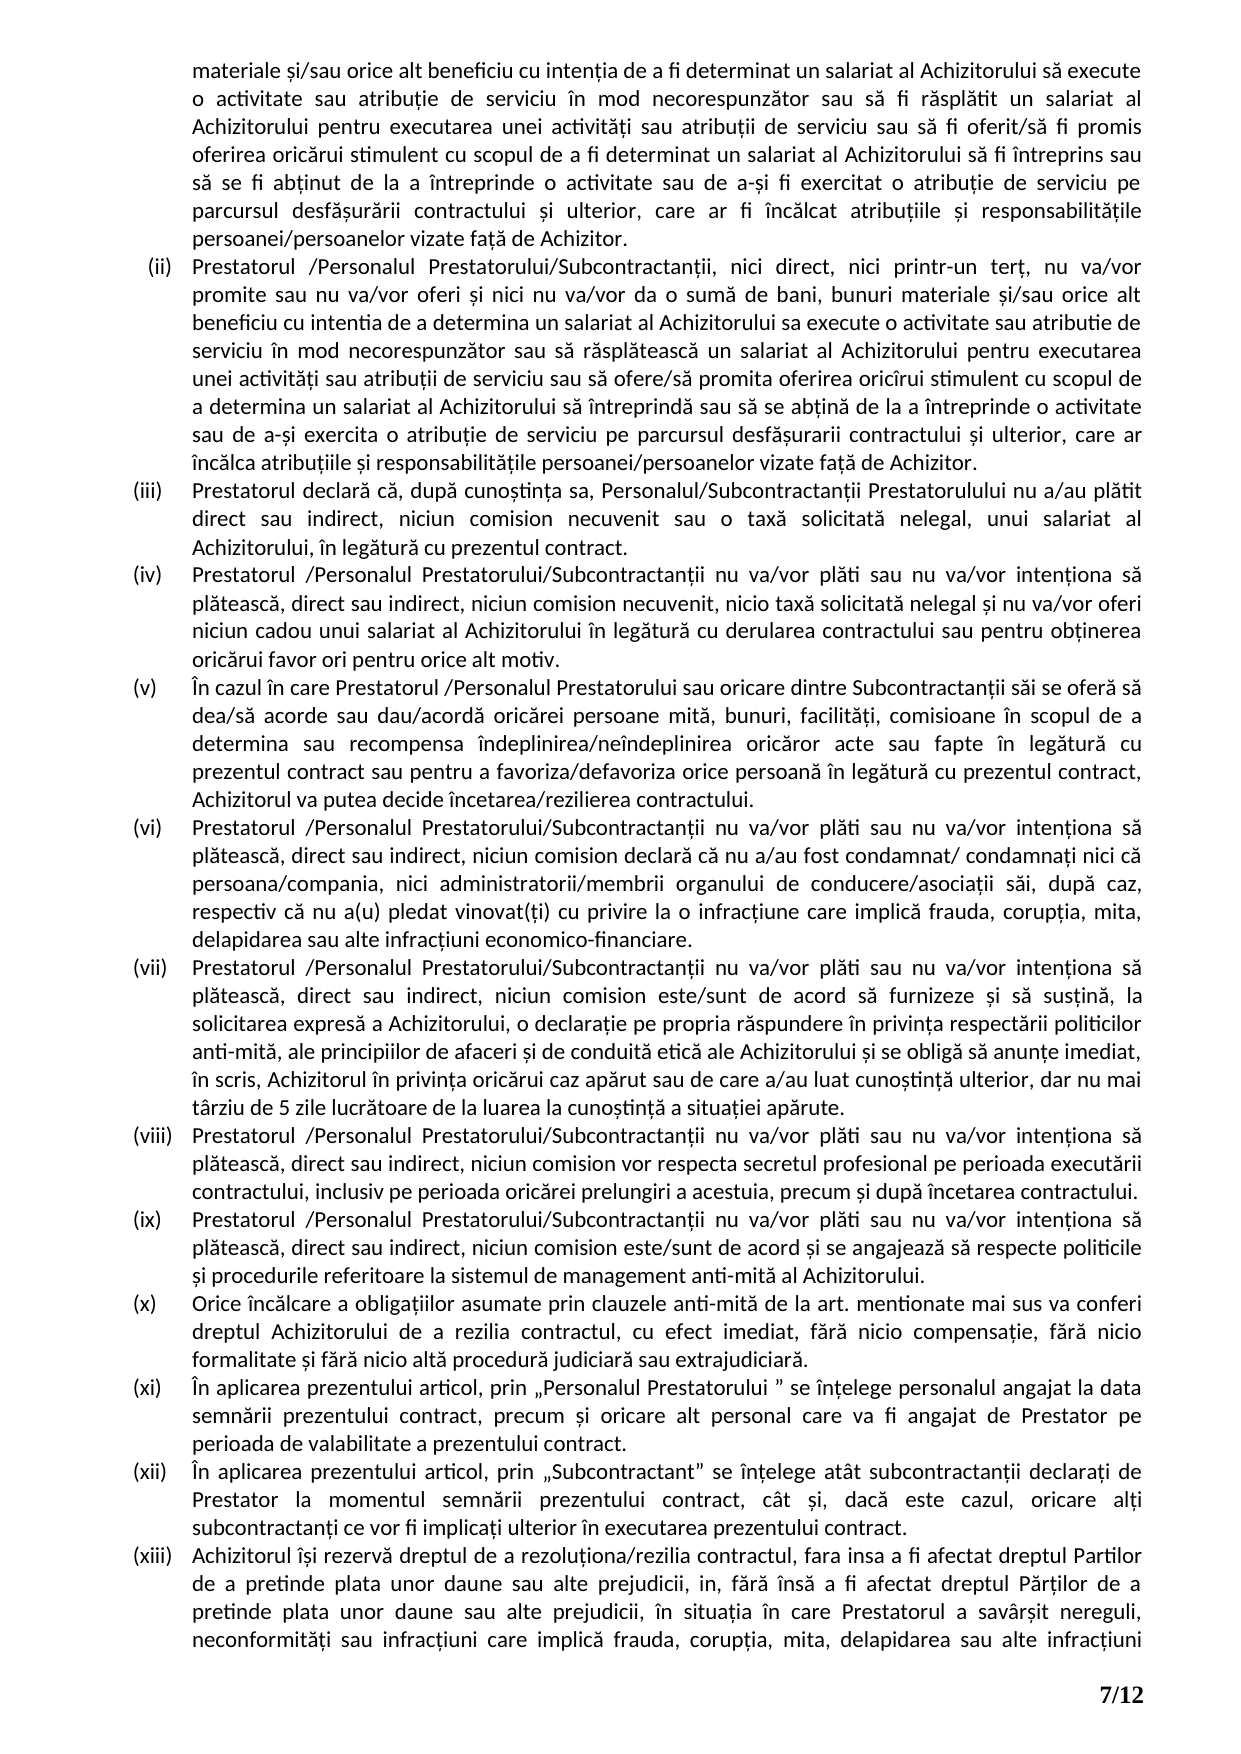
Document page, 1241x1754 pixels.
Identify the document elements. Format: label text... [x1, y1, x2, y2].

list În aplicarea prezentului articol, prin „Personalul Prestatorului ” se înțelege personalul angajat la data semnării prezentului contract, precum și oricare alt personal care va fi angajat de Prestator pe perioada de valabilitate a prezentului contract. [133, 1373, 1144, 1457]
list În aplicarea prezentului articol, prin „Subcontractant” se înțelege atât subcontractanții declarați de Prestator la momentul semnării prezentului contract, cât și, dacă este cazul, oricare alți subcontractanți ce vor fi implicați ulterior în executarea prezentului contract. [133, 1457, 1144, 1541]
list Orice încălcare a obligațiilor asumate prin clauzele anti-mită de la art. mentionate mai sus va conferi dreptul Achizitorului de a rezilia contractul, cu efect imediat, fără nicio compensație, fără nicio formalitate și fără nicio altă procedură judiciară sau extrajudiciară. [133, 1289, 1144, 1373]
list Prestatorul /Personalul Prestatorului/Subcontractanții nu va/vor plăti sau nu va/vor intenționa să plătească, direct sau indirect, niciun comision este/sunt de acord să furnizeze și să susțină, la solicitarea expresă a Achizitorului, o declarație pe propria răspundere în privința respectării politicilor anti-mită, ale principiilor de afaceri și de conduită etică ale Achizitorului și se obligă să anunțe imediat, în scris, Achizitorul în privința oricărui caz apărut sau de care a/au luat cunoștință ulterior, dar nu mai târziu de 5 zile lucrătoare de la luarea la cunoștință a situației apărute. [133, 953, 1144, 1121]
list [147, 56, 1144, 252]
list Prestatorul /Personalul Prestatorului/Subcontractanții nu va/vor plăti sau nu va/vor intenționa să plătească, direct sau indirect, niciun comision este/sunt de acord și se angajează să respecte politicile și procedurile referitoare la sistemul de management anti-mită al Achizitorului. [133, 1205, 1144, 1289]
list Prestatorul declară că, după cunoștința sa, Personalul/Subcontractanții Prestatorulului nu a/au plătit direct sau indirect, niciun comision necuvenit sau o taxă solicitată nelegal, unui salariat al Achizitorului, în legătură cu prezentul contract. [133, 477, 1144, 561]
list Prestatorul /Personalul Prestatorului/Subcontractanții nu va/vor plăti sau nu va/vor intenționa să plătească, direct sau indirect, niciun comision declară că nu a/au fost condamnat/ condamnați nici că persoana/compania, nici administratorii/membrii organului de conducere/asociații săi, după caz, respectiv că nu a(u) pledat vinovat(ți) cu privire la o infracțiune care implică frauda, corupția, mita, delapidarea sau alte infracțiuni economico-financiare. [133, 813, 1144, 953]
list Prestatorul /Personalul Prestatorului/Subcontractanții nu va/vor plăti sau nu va/vor intenționa să plătească, direct sau indirect, niciun comision necuvenit, nicio taxă solicitată nelegal și nu va/vor oferi niciun cadou unui salariat al Achizitorului în legătură cu derularea contractului sau pentru obținerea oricărui favor ori pentru orice alt motiv. [133, 561, 1144, 673]
list Prestatorul /Personalul Prestatorului/Subcontractanții nu va/vor plăti sau nu va/vor intenționa să plătească, direct sau indirect, niciun comision vor respecta secretul profesional pe perioada executării contractului, inclusiv pe perioada oricărei prelungiri a acestuia, precum și după încetarea contractului. [133, 1121, 1144, 1205]
list Prestatorul /Personalul Prestatorului/Subcontractanții, nici direct, nici printr-un terț, nu va/vor promite sau nu va/vor oferi și nici nu va/vor da o sumă de bani, bunuri materiale și/sau orice alt beneficiu cu intentia de a determina un salariat al Achizitorului sa execute o activitate sau atributie de serviciu în mod necorespunzător sau să răsplătească un salariat al Achizitorului pentru executarea unei activități sau atribuții de serviciu sau să ofere/să promita oferirea oricîrui stimulent cu scopul de a determina un salariat al Achizitorului să întreprindă sau să se abțină de la a întreprinde o activitate sau de a-și exercita o atribuție de serviciu pe parcursul desfășurarii contractului și ulterior, care ar încălca atribuțiile și responsabilitățile persoanei/persoanelor vizate față de Achizitor. [147, 252, 1144, 477]
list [133, 1541, 1144, 1653]
list În cazul în care Prestatorul /Personalul Prestatorului sau oricare dintre Subcontractanții săi se oferă să dea/să acorde sau dau/acordă oricărei persoane mită, bunuri, facilități, comisioane în scopul de a determina sau recompensa îndeplinirea/neîndeplinirea oricăror acte sau fapte în legătură cu prezentul contract sau pentru a favoriza/defavoriza orice persoană în legătură cu prezentul contract, Achizitorul va putea decide încetarea/rezilierea contractului. [133, 673, 1144, 813]
